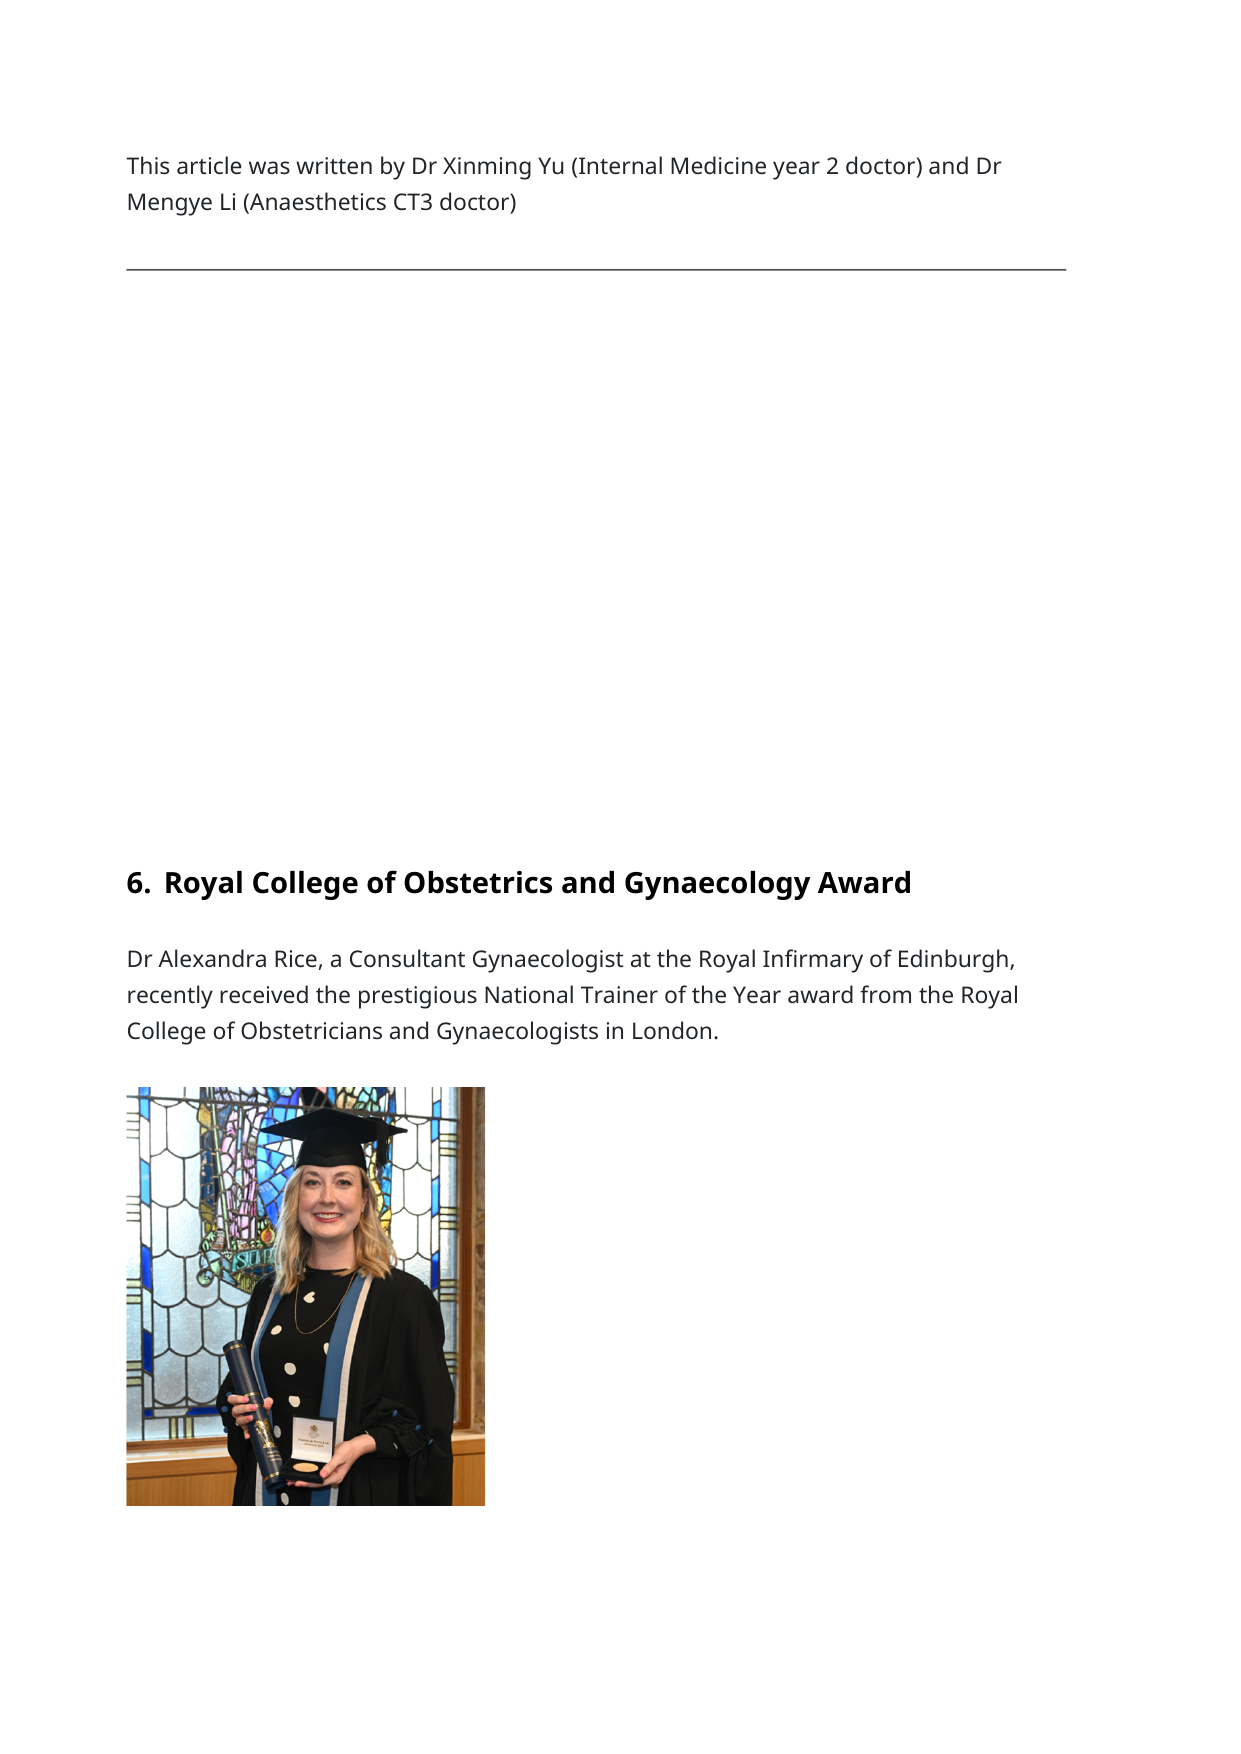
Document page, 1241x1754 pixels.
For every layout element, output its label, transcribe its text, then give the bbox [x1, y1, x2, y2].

picture [126, 251, 1067, 289]
list Royal College of Obstetrics and Gynaecology Award [126, 862, 1090, 902]
text This article was written by Dr Xinming Yu (Internal Medicine year 2 doctor) and Dr Mengye Li (Anaesthetics CT3 doctor) [126, 150, 1090, 217]
picture [126, 1087, 908, 1506]
text Dr Alexandra Rice, a Consultant Gynaecologist at the Royal Infirmary of Edinburgh, recently received the prestigious National Trainer of the Year award from the Royal College of Obstetricians and Gynaecologists in London. [126, 943, 1090, 1047]
